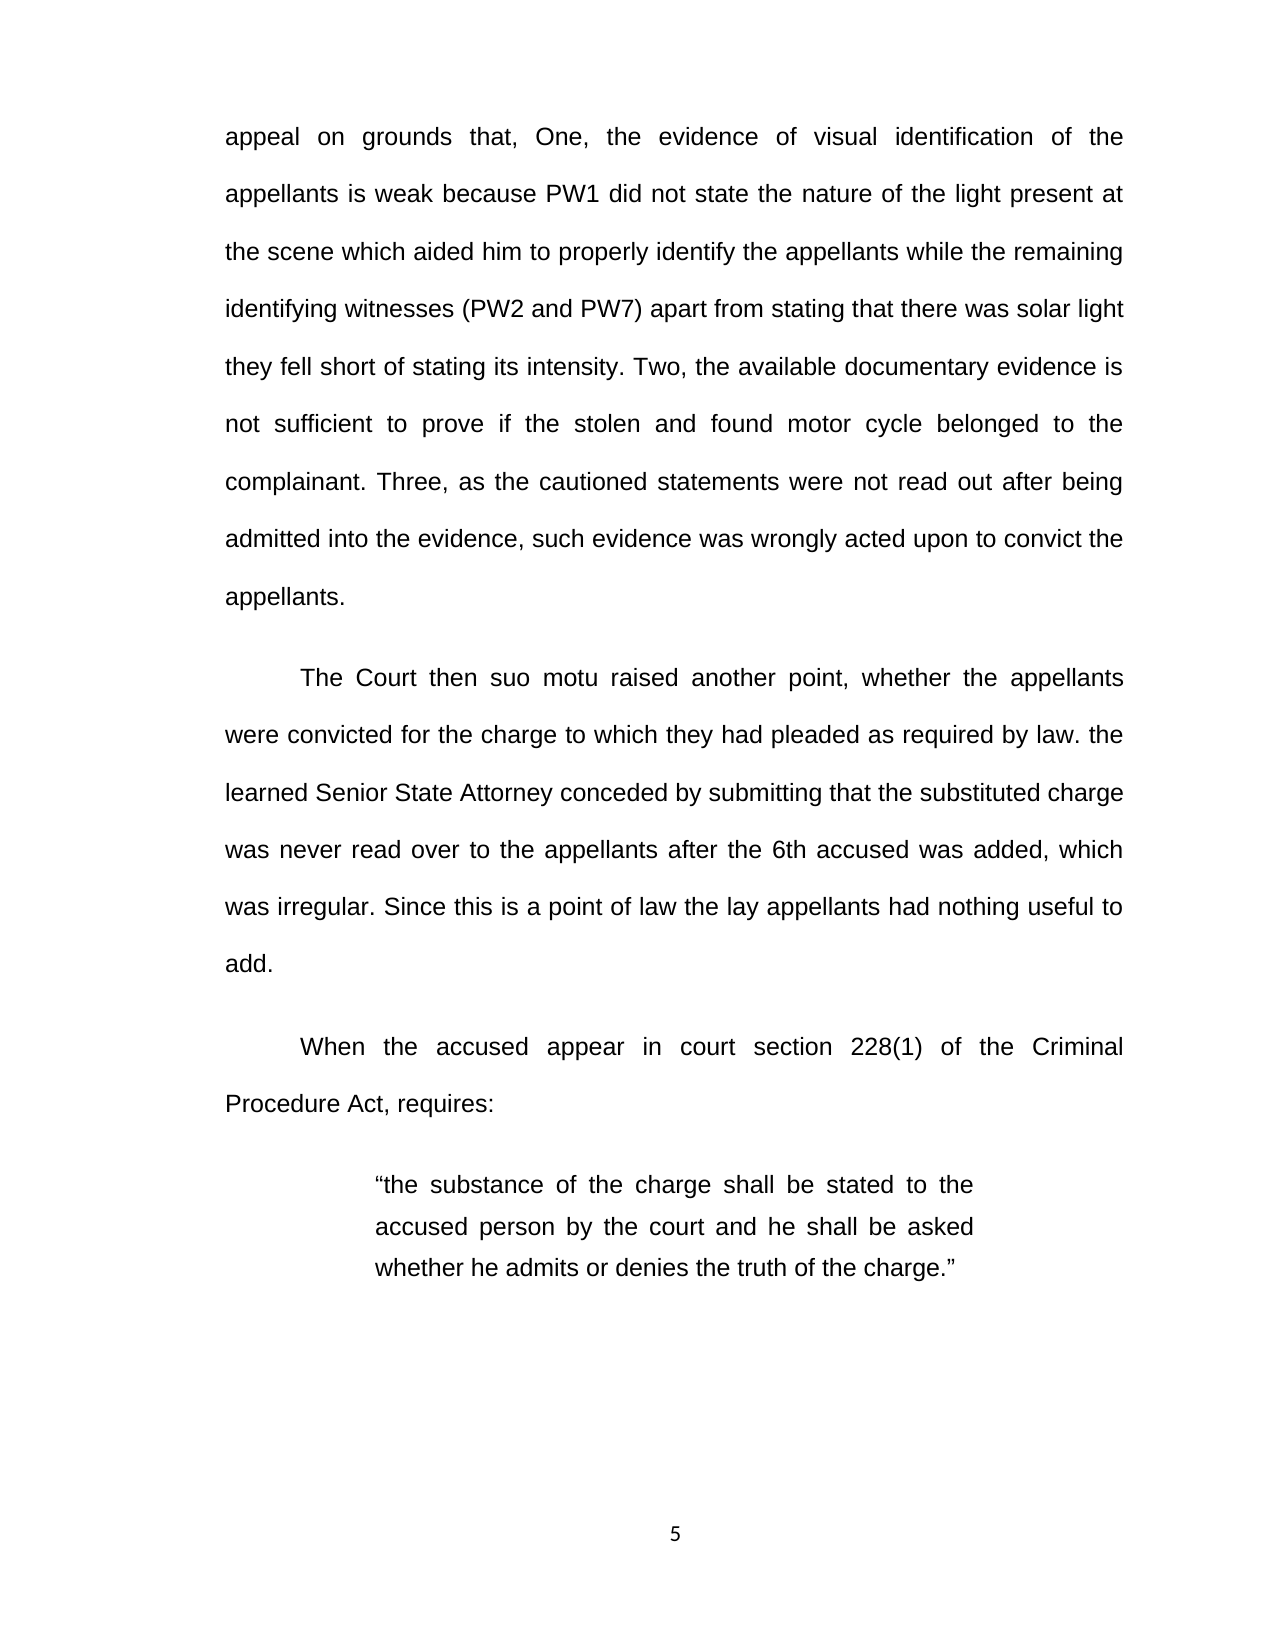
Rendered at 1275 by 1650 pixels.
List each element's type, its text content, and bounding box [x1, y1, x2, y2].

text When the accused appear in court section 228(1) of the Criminal Procedure Act, requires: [225, 1031, 1125, 1118]
text appeal on grounds that, One, the evidence of visual identification of the appellants is weak because PW1 did not state the nature of the light present at the scene which aided him to properly identify the appellants while the remaining identifying witnesses (PW2 and PW7) apart from stating that there was solar light they fell short of stating its intensity. Two, the available documentary evidence is not sufficient to prove if the stolen and found motor cycle belonged to the complainant. Three, as the cautioned statements were not read out after being admitted into the evidence, such evidence was wrongly acted upon to convict the appellants. [225, 122, 1125, 611]
text “the substance of the charge shall be stated to the accused person by the court and he shall be asked whether he admits or denies the truth of the charge.” [375, 1170, 975, 1282]
text The Court then suo motu raised another point, whether the appellants were convicted for the charge to which they had pleaded as required by law. the learned Senior State Attorney conceded by submitting that the substituted charge was never read over to the appellants after the 6th accused was added, which was irregular. Since this is a point of law the lay appellants had nothing useful to add. [225, 663, 1125, 978]
